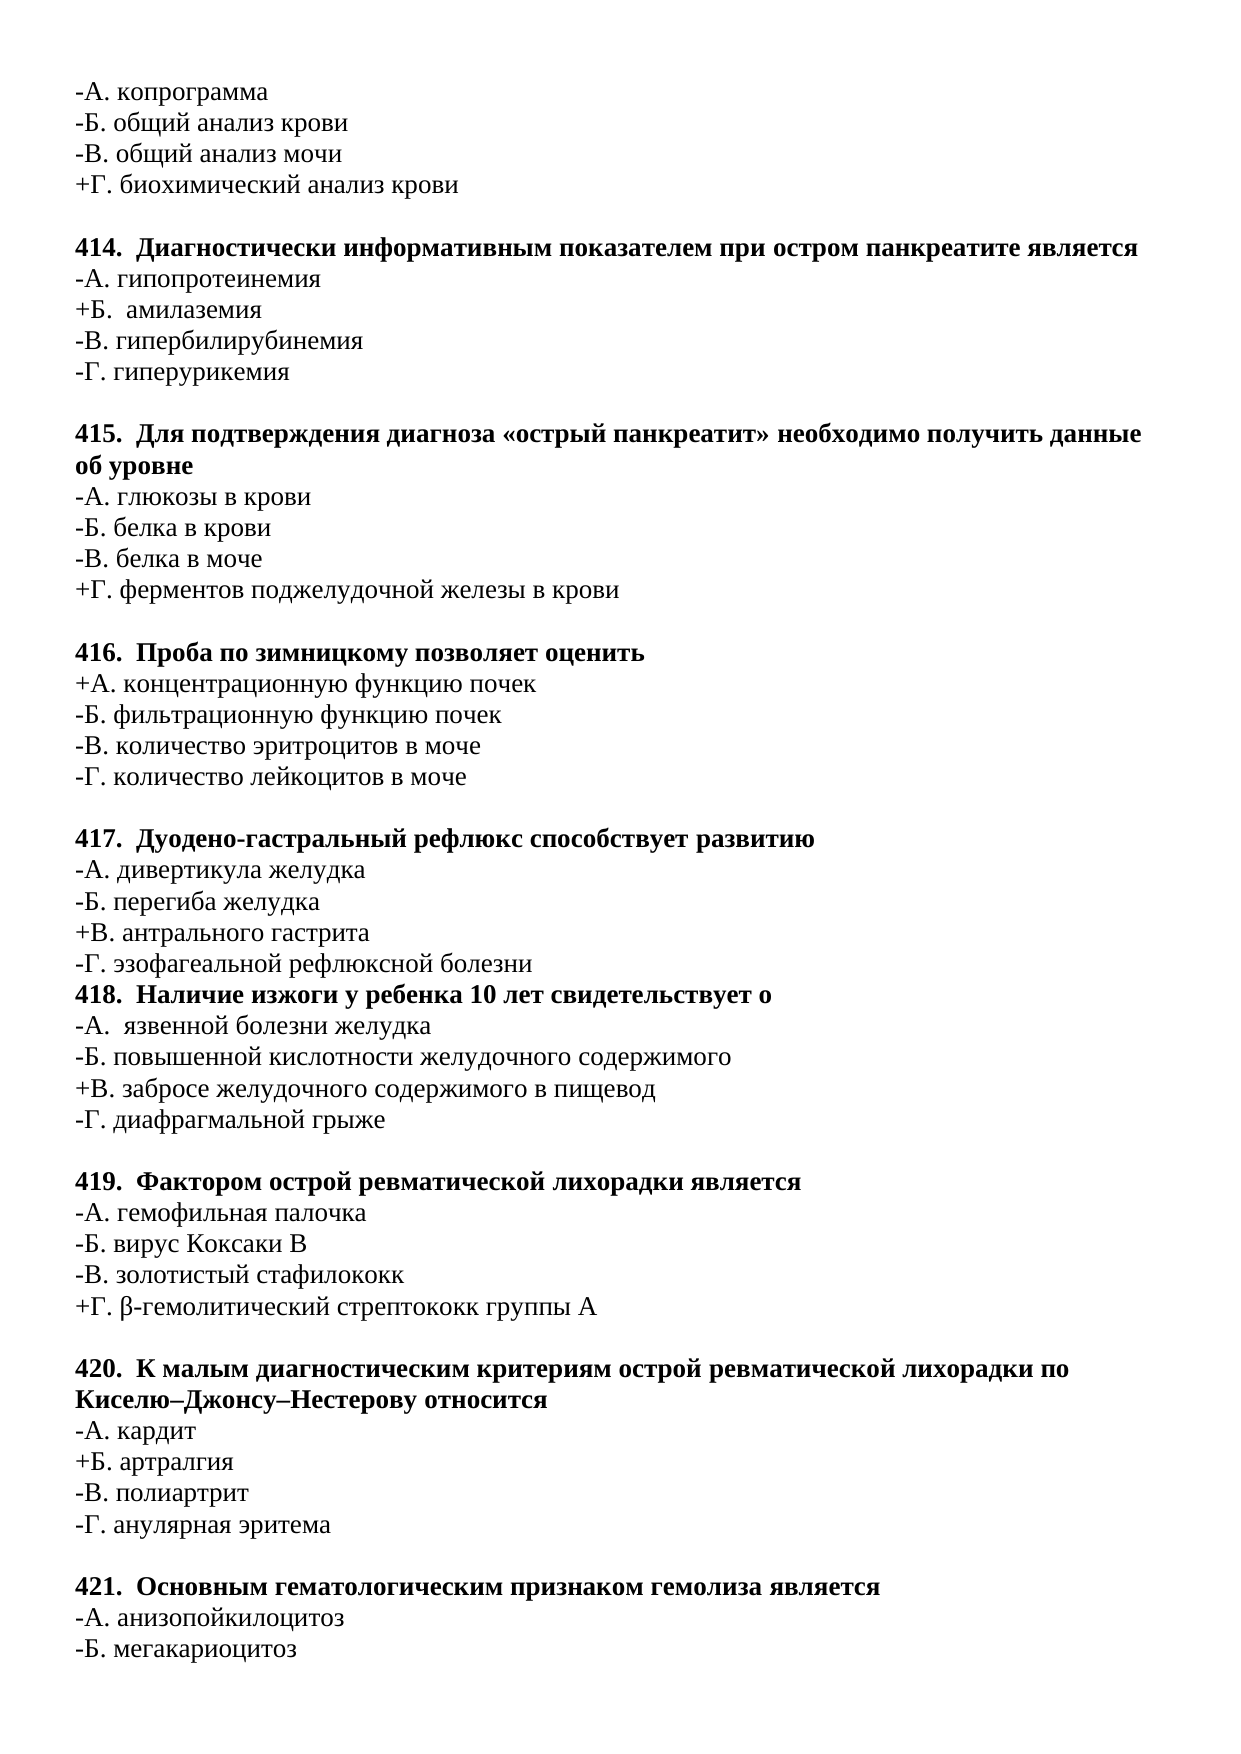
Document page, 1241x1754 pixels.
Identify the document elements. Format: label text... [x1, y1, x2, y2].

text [75, 75, 1165, 199]
text 414. Диагностически информативным показателем при остром панкреатите является -А. гипопротеинемия +Б. амилаземия -В. гипербилирубинемия -Г. гиперурикемия [75, 199, 1165, 386]
text 417. Дуодено-гастральный рефлюкс способствует развитию -А. дивертикула желудка -Б. перегиба желудка +В. антрального гастрита -Г. эзофагеальной рефлюксной болезни [75, 791, 1165, 978]
text 415. Для подтверждения диагноза «острый панкреатит» необходимо получить данные об уровне -А. глюкозы в крови -Б. белка в крови -В. белка в моче +Г. ферментов поджелудочной железы в крови [75, 386, 1165, 604]
text 418. Наличие изжоги у ребенка 10 лет свидетельствует о -А. язвенной болезни желудка -Б. повышенной кислотности желудочного содержимого +В. забросе желудочного содержимого в пищевод -Г. диафрагмальной грыже [75, 978, 1165, 1134]
text 420. К малым диагностическим критериям острой ревматической лихорадки по Киселю–Джонсу–Нестерову относится -А. кардит +Б. артралгия -В. полиартрит -Г. анулярная эритема [75, 1321, 1165, 1539]
text 419. Фактором острой ревматической лихорадки является -А. гемофильная палочка -Б. вирус Коксаки В -В. золотистый стафилококк +Г. β-гемолитический стрептококк группы А [75, 1134, 1165, 1321]
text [75, 1539, 1165, 1663]
text 416. Проба по зимницкому позволяет оценить +А. концентрационную функцию почек -Б. фильтрационную функцию почек -В. количество эритроцитов в моче -Г. количество лейкоцитов в моче [75, 604, 1165, 791]
